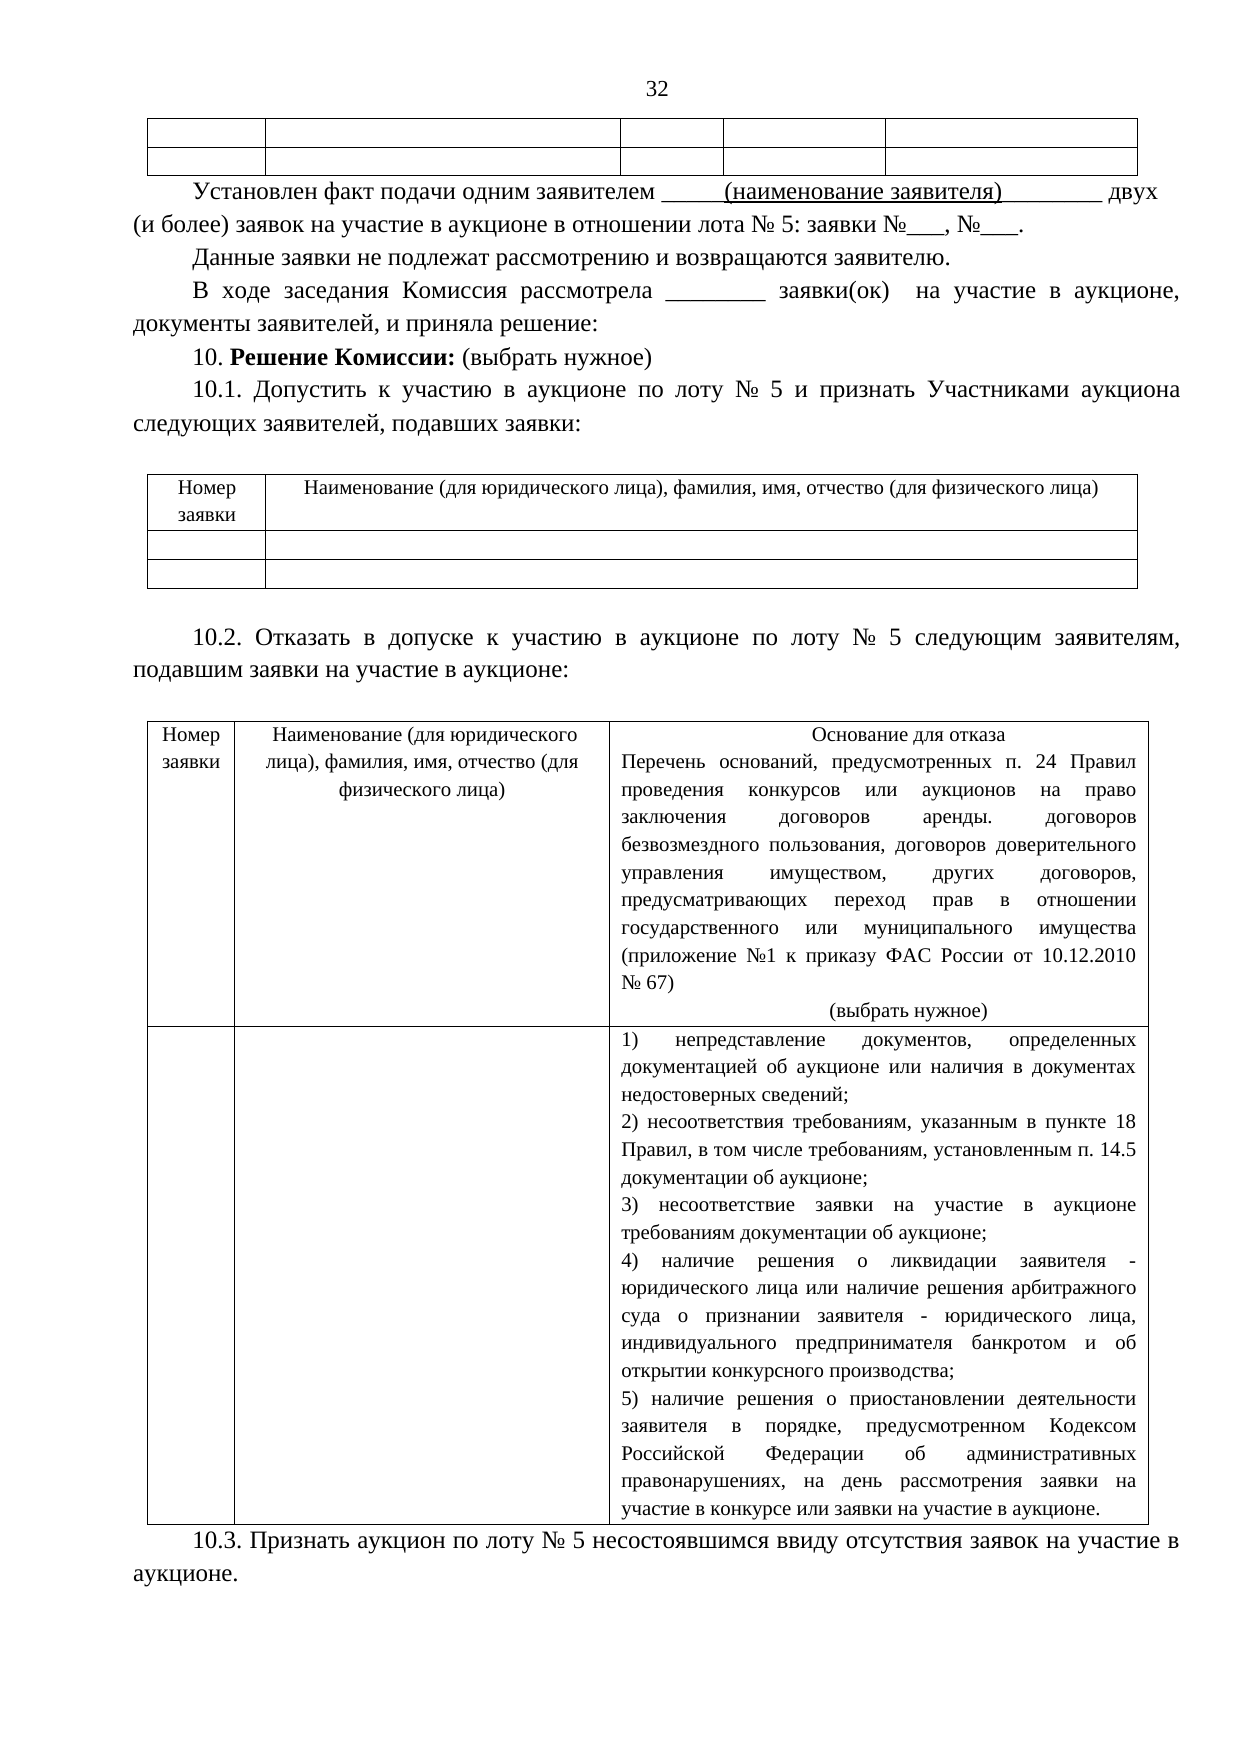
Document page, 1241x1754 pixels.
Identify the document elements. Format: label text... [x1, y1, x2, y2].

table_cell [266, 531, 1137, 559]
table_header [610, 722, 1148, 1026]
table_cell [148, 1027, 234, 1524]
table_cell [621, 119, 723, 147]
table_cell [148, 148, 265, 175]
text В ходе заседания Комиссия рассмотрела ________ заявки(ок) на участие в аукционе, документы заявителей, и приняла решение: [133, 276, 1181, 337]
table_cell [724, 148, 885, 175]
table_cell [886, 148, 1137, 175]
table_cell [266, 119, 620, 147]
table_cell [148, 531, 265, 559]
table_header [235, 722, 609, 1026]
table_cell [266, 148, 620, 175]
text Установлен факт подачи одним заявителем _____(наименование заявителя)________ двух (и более) заявок на участие в аукционе в отношении лота № 5: заявки №___, №___. [133, 176, 1181, 238]
text Данные заявки не подлежат рассмотрению и возвращаются заявителю. [133, 242, 1181, 271]
text 10.2. Отказать в допуске к участию в аукционе по лоту № 5 следующим заявителям, подавшим заявки на участие в аукционе: [133, 622, 1181, 683]
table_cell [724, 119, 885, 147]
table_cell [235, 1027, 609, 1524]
text 10. Решение Комиссии: (выбрать нужное) [133, 342, 1181, 370]
text 10.3. Признать аукцион по лоту № 5 несостоявшимся ввиду отсутствия заявок на участие в аукционе. [133, 1525, 1181, 1587]
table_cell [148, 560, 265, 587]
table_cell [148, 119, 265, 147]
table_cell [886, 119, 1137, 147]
text 10.1. Допустить к участию в аукционе по лоту № 5 и признать Участниками аукциона следующих заявителей, подавших заявки: [133, 374, 1181, 436]
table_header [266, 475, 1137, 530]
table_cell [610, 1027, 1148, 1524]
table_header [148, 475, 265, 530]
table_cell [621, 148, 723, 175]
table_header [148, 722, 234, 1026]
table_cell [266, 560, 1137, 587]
